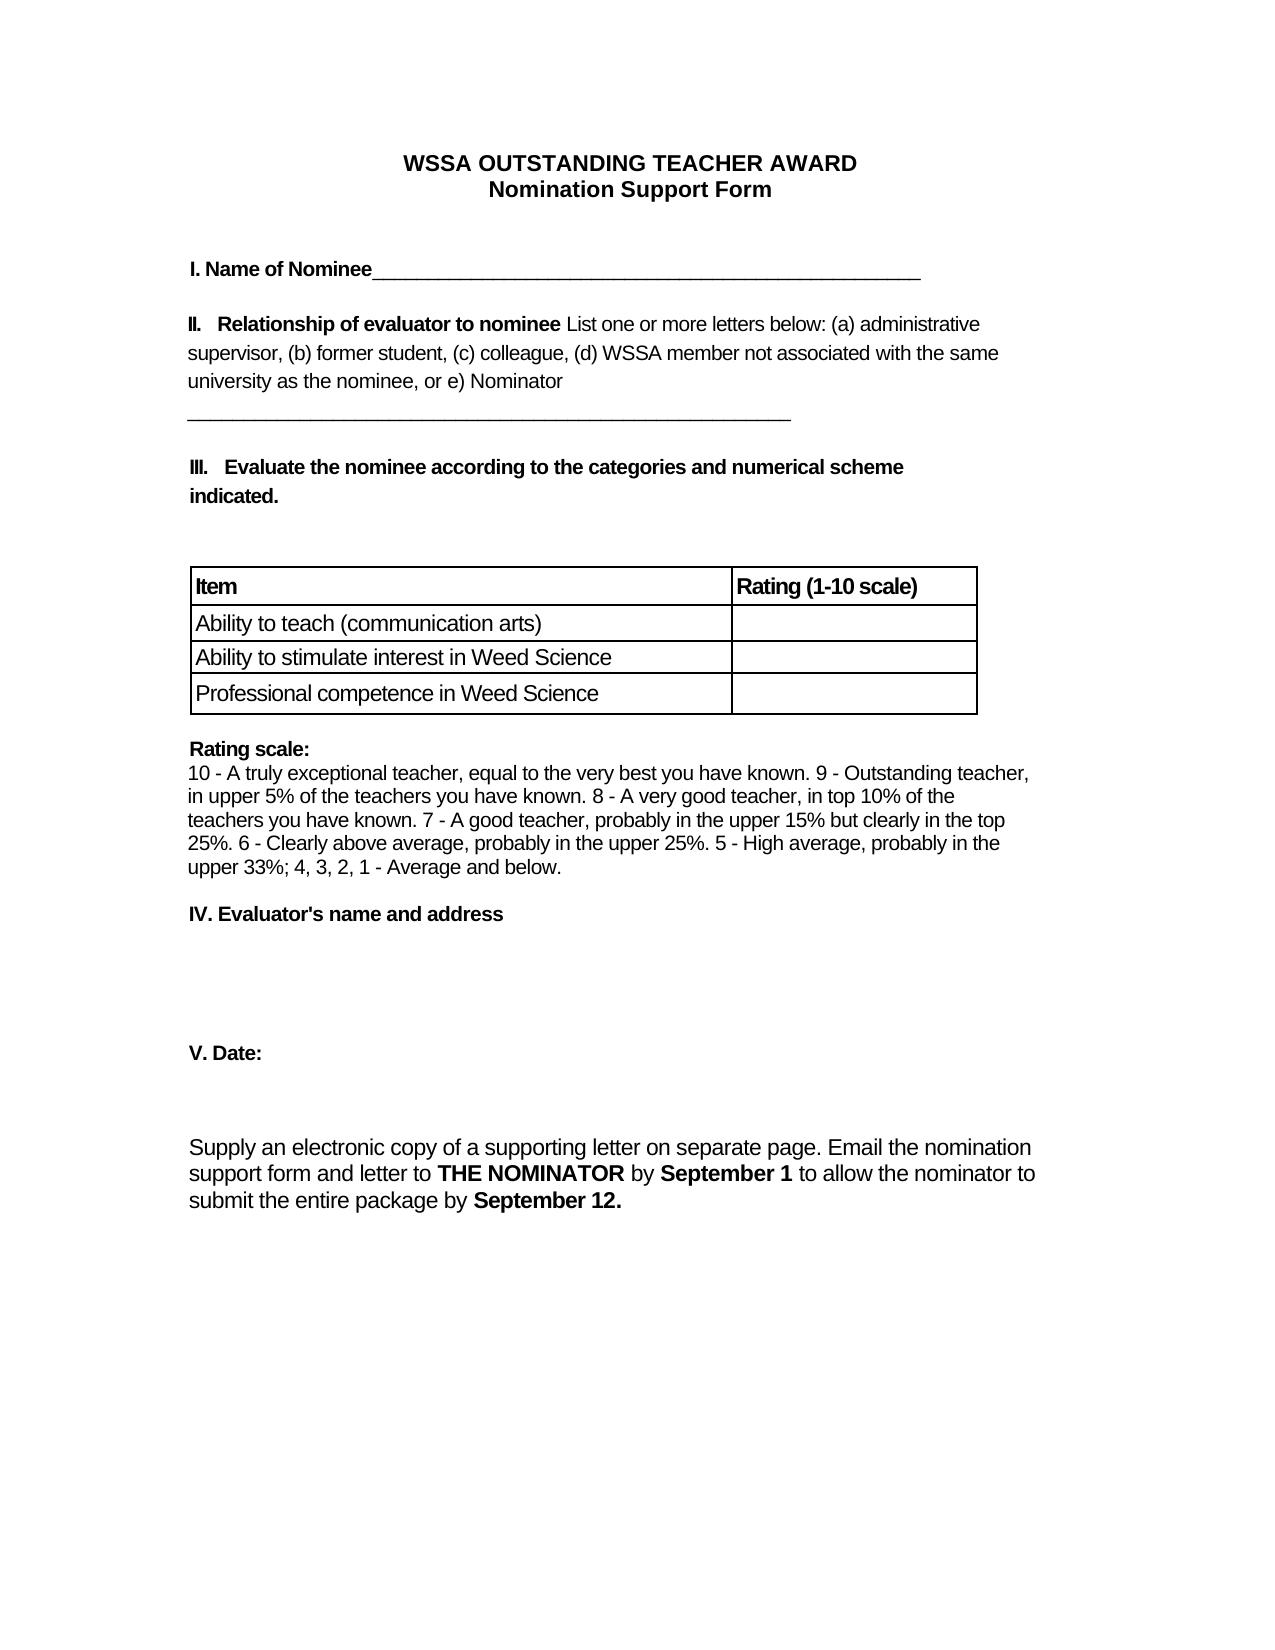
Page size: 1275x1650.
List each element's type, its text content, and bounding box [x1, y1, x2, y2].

table_header Item [192, 568, 731, 604]
text WSSA OUTSTANDING TEACHER AWARD [186, 150, 1074, 176]
text Nomination Support Form [186, 176, 1074, 203]
text IV. Evaluator's name and address [188, 902, 1074, 926]
text III. Evaluate the nominee according to the categories and numerical scheme indicated. [189, 451, 1074, 509]
table_header Rating (1-10 scale) [733, 568, 976, 604]
table_cell Ability to teach (communication arts) [192, 606, 731, 640]
table_cell Professional competence in Weed Science [192, 674, 731, 713]
table_cell Ability to stimulate interest in Weed Science [192, 642, 731, 672]
text I. Name of Nominee__________________________________________________ [189, 257, 1074, 281]
text Rating scale: [189, 738, 1074, 761]
text 10 - A truly exceptional teacher, equal to the very best you have known. 9 - Outstanding teacher, in upper 5% of the teachers you have known. 8 - A very good teacher, in top 10% of the teachers you have known. 7 - A good teacher, probably in the upper 15% but clearly in the top 25%. 6 - Clearly above average, probably in the upper 25%. 5 - High average, probably in the upper 33%; 4, 3, 2, 1 - Average and below. [187, 761, 1030, 879]
table_cell [733, 674, 976, 713]
text II. Relationship of evaluator to nominee List one or more letters below: (a) administrative supervisor, (b) former student, (c) colleague, (d) WSSA member not associated with the same university as the nominee, or e) Nominator ______________________________________________________ [187, 309, 1074, 423]
text Supply an electronic copy of a supporting letter on separate page. Email the nomination support form and letter to THE NOMINATOR by September 1 to allow the nominator to submit the entire package by September 12. [188, 1134, 1074, 1213]
text V. Date: [188, 1041, 1074, 1065]
table_cell [733, 642, 976, 672]
table_cell [733, 606, 976, 640]
